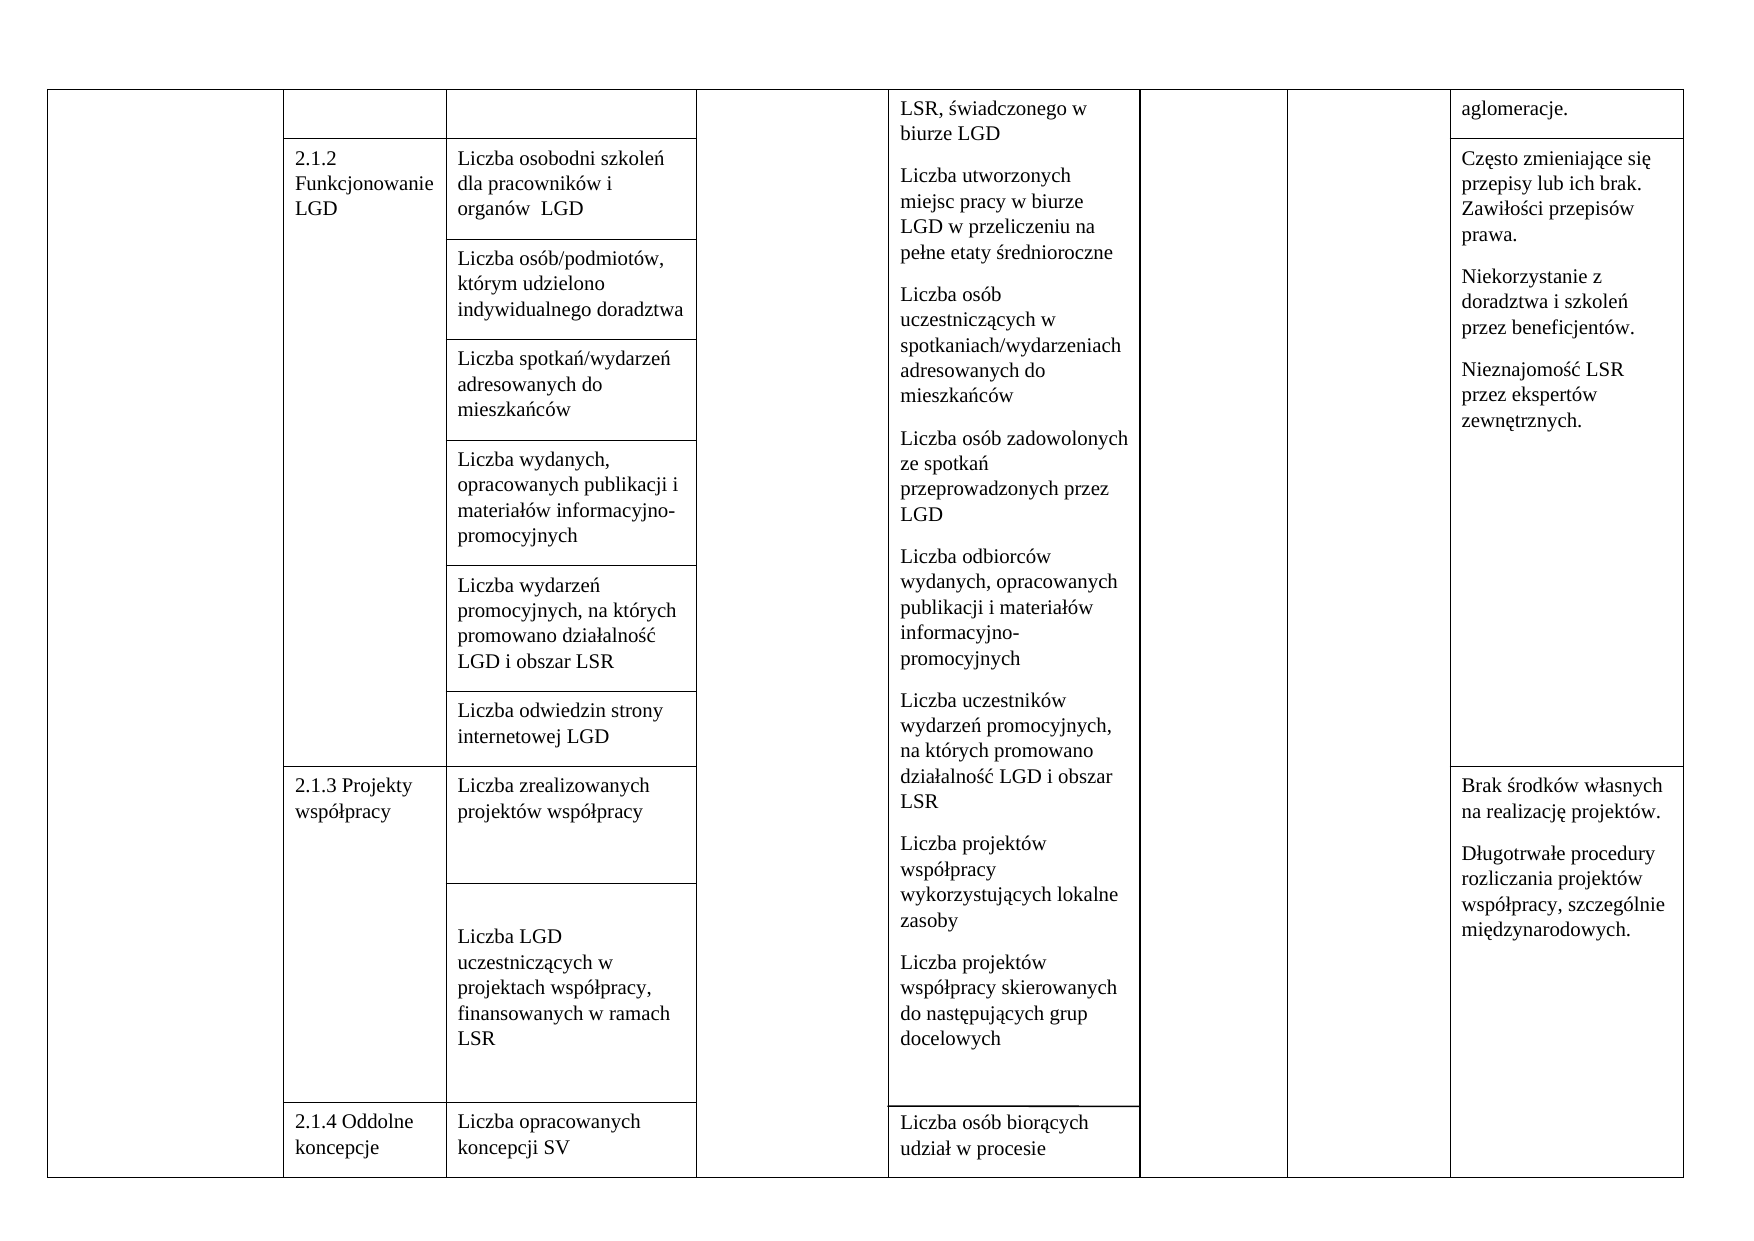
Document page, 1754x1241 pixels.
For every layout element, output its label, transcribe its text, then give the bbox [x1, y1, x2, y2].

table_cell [447, 1103, 696, 1177]
table_cell Liczba spotkań/wydarzeń adresowanych do mieszkańców [447, 340, 696, 439]
table_cell Liczba osobodni szkoleń dla pracowników i organów LGD [447, 139, 696, 239]
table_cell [284, 1103, 446, 1177]
table_cell Brak środków własnych na realizację projektów. Długotrwałe procedury rozliczania projektów współpracy, szczególnie międzynarodowych. [1451, 767, 1683, 1177]
table_cell Liczba odwiedzin strony internetowej LGD [447, 692, 696, 766]
table_cell Liczba zrealizowanych projektów współpracy [447, 767, 696, 883]
table_cell Liczba wydanych, opracowanych publikacji i materiałów informacyjno-promocyjnych [447, 441, 696, 565]
table_cell Liczba wydarzeń promocyjnych, na których promowano działalność LGD i obszar LSR [447, 566, 696, 691]
table_cell 2.1.2 Funkcjonowanie LGD [284, 139, 446, 766]
table_cell Często zmieniające się przepisy lub ich brak. Zawiłości przepisów prawa. Niekorzystanie z doradztwa i szkoleń przez beneficjentów. Nieznajomość LSR przez ekspertów zewnętrznych. [1451, 139, 1683, 766]
table_cell Liczba LGD uczestniczących w projektach współpracy, finansowanych w ramach LSR [447, 884, 696, 1102]
table_cell Liczba osób/podmiotów, którym udzielono indywidualnego doradztwa [447, 240, 696, 339]
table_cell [447, 90, 696, 138]
table_cell 2.1.3 Projekty współpracy [284, 767, 446, 1102]
